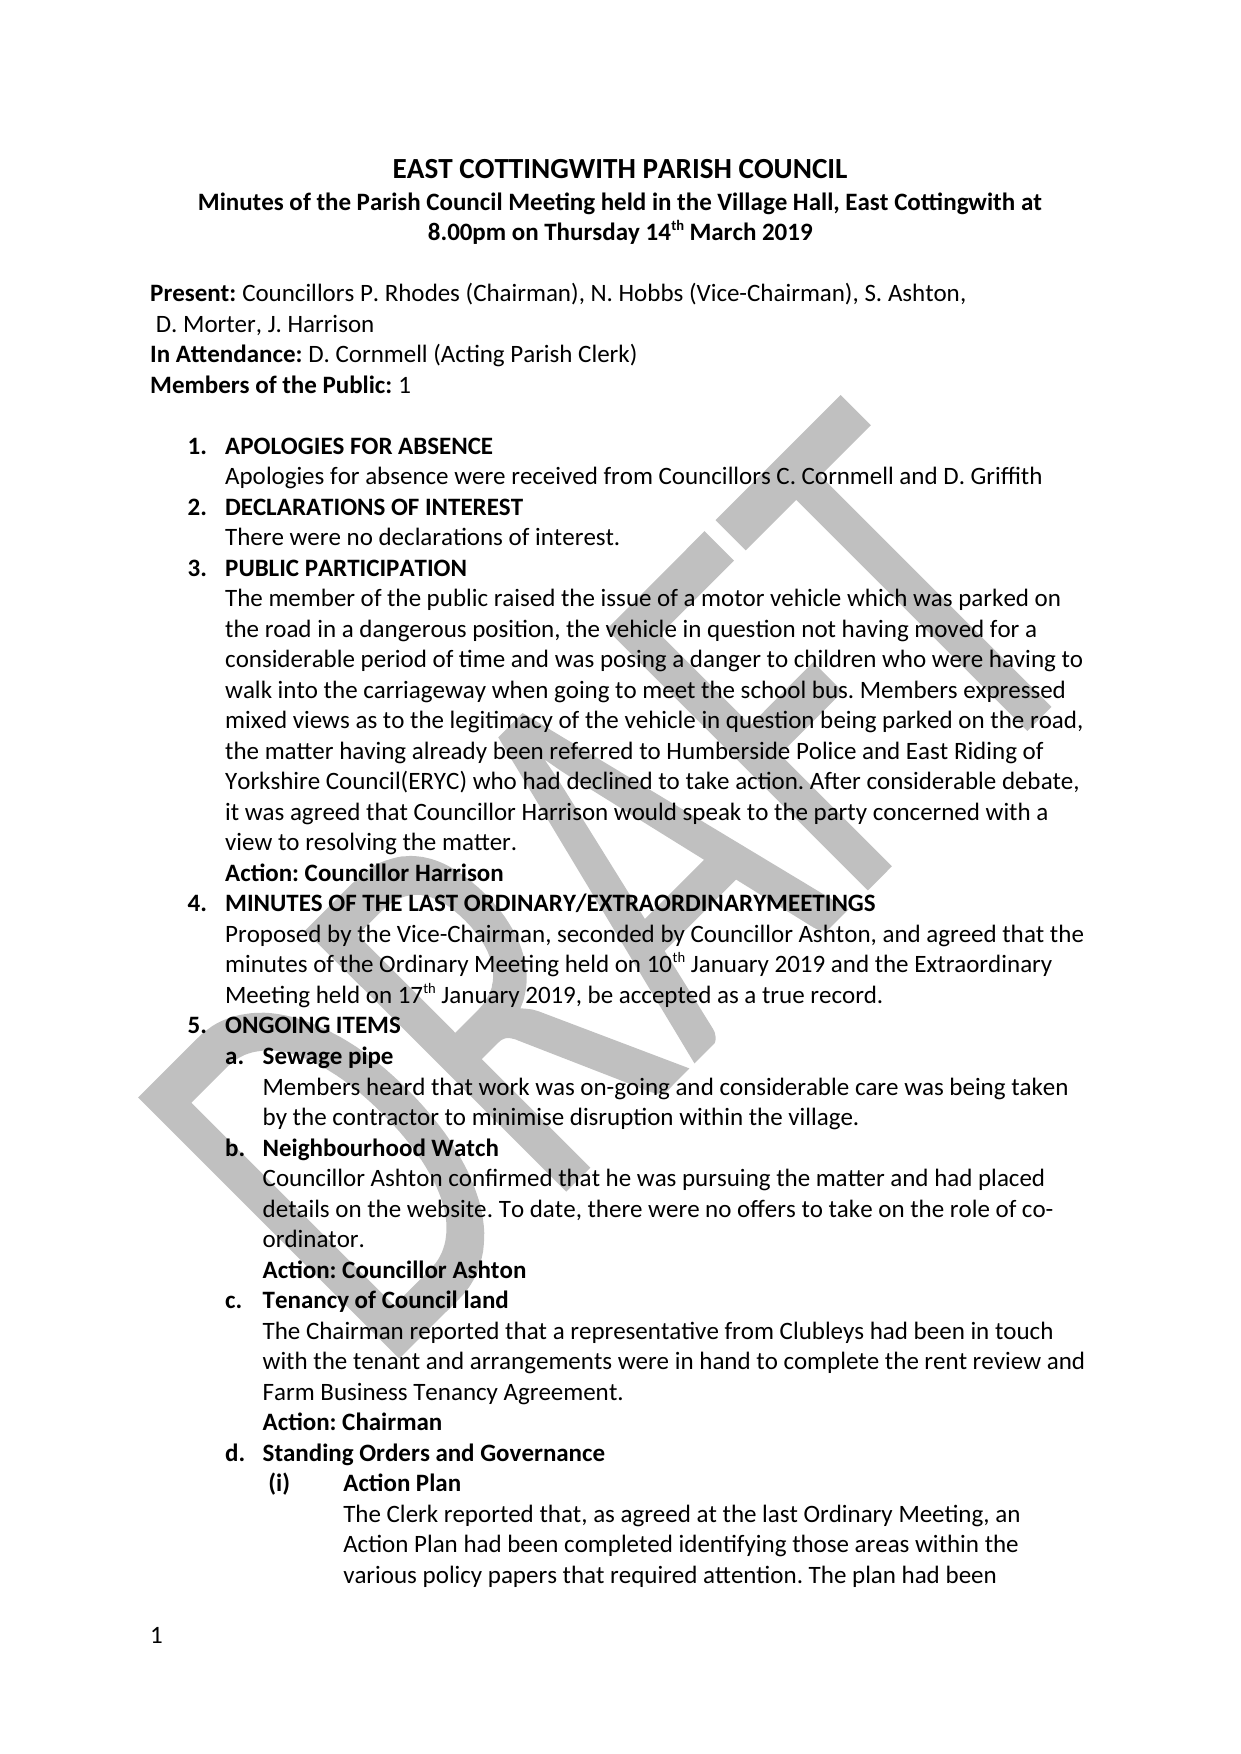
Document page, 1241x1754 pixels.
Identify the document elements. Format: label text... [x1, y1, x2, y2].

list PUBLIC PARTICIPATION [187, 552, 1090, 582]
text Members of the Public: 1 [150, 369, 1090, 399]
text 8.00pm on Thursday 14th March 2019 [150, 216, 1090, 247]
list Action: Councillor Ashton [262, 1254, 1090, 1284]
list Action Plan [268, 1467, 1090, 1498]
text EAST COTTINGWITH PARISH COUNCIL [150, 150, 1090, 186]
list DECLARATIONS OF INTEREST [187, 491, 1090, 521]
list Councillor Ashton confirmed that he was pursuing the matter and had placed details on the website. To date, there were no offers to take on the role of co-ordinator. [262, 1162, 1090, 1254]
list APOLOGIES FOR ABSENCE [187, 430, 1090, 460]
list Action: Chairman [262, 1406, 1090, 1437]
list Members heard that work was on-going and considerable care was being taken by the contractor to minimise disruption within the village. [262, 1071, 1090, 1132]
list There were no declarations of interest. [225, 521, 1090, 552]
text D. Morter, J. Harrison [150, 308, 1090, 338]
list Neighbourhood Watch [225, 1132, 1090, 1162]
list The Chairman reported that a representative from Clubleys had been in touch with the tenant and arrangements were in hand to complete the rent review and Farm Business Tenancy Agreement. [262, 1315, 1090, 1406]
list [343, 1498, 1090, 1589]
list The member of the public raised the issue of a motor vehicle which was parked on the road in a dangerous position, the vehicle in question not having moved for a considerable period of time and was posing a danger to children who were having to walk into the carriageway when going to meet the school bus. Members expressed mixed views as to the legitimacy of the vehicle in question being parked on the road, the matter having already been referred to Humberside Police and East Riding of Yorkshire Council(ERYC) who had declined to take action. After considerable debate, it was agreed that Councillor Harrison would speak to the party concerned with a view to resolving the matter. [225, 582, 1090, 857]
list Tenancy of Council land [225, 1284, 1090, 1315]
list Apologies for absence were received from Councillors C. Cornmell and D. Griffith [225, 460, 1090, 491]
list Proposed by the Vice-Chairman, seconded by Councillor Ashton, and agreed that the minutes of the Ordinary Meeting held on 10th January 2019 and the Extraordinary Meeting held on 17th January 2019, be accepted as a true record. [225, 918, 1090, 1010]
list Action: Councillor Harrison [225, 857, 1090, 888]
list MINUTES OF THE LAST ORDINARY/EXTRAORDINARYMEETINGS [187, 888, 1090, 918]
text Minutes of the Parish Council Meeting held in the Village Hall, East Cottingwith at [150, 186, 1090, 216]
list Standing Orders and Governance [225, 1437, 1090, 1467]
text In Attendance: D. Cornmell (Acting Parish Clerk) [150, 338, 1090, 369]
list Sewage pipe [225, 1040, 1090, 1071]
text Present: Councillors P. Rhodes (Chairman), N. Hobbs (Vice-Chairman), S. Ashton, [150, 277, 1090, 308]
list ONGOING ITEMS [187, 1010, 1090, 1040]
